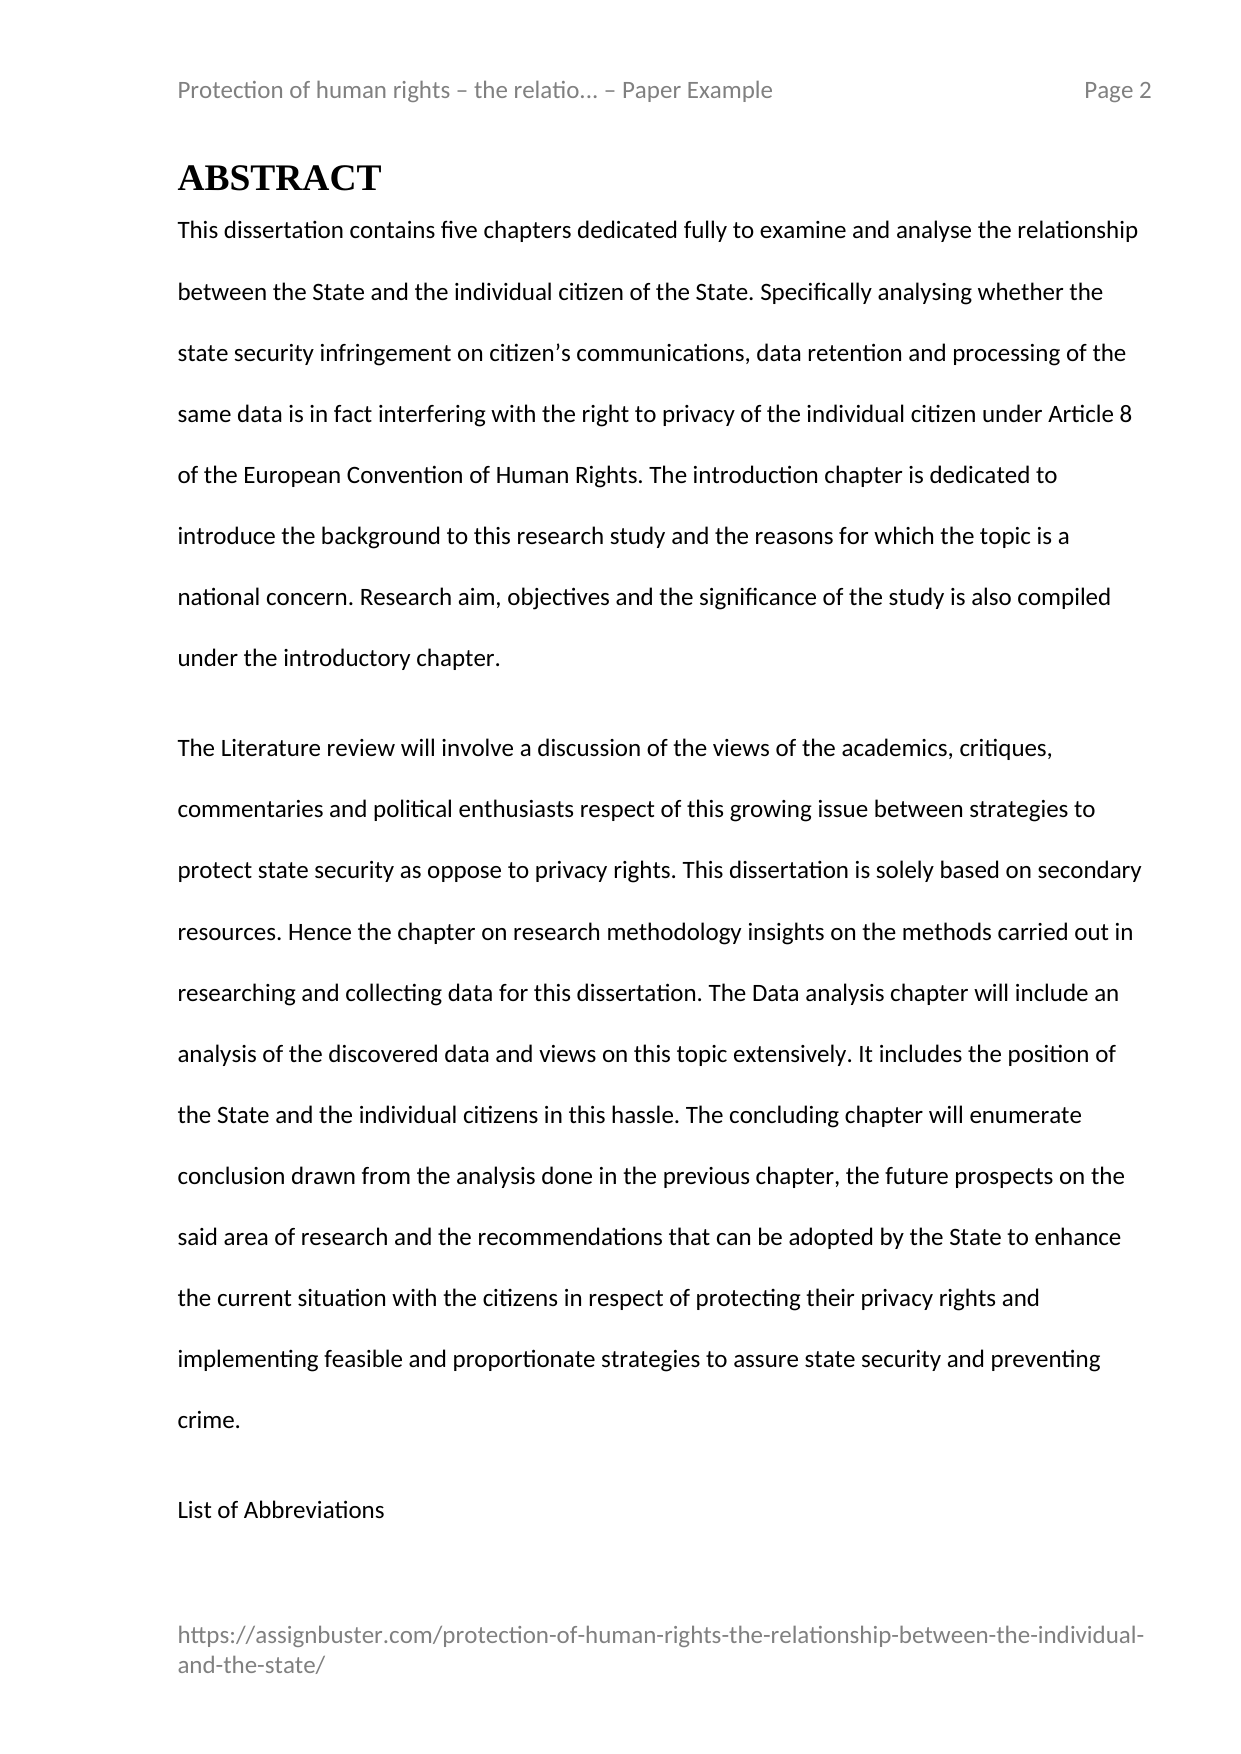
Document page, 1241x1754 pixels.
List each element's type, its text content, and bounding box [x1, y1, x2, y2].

text This dissertation contains five chapters dedicated fully to examine and analyse the relationship between the State and the individual citizen of the State. Specifically analysing whether the state security infringement on citizen’s communications, data retention and processing of the same data is in fact interfering with the right to privacy of the individual citizen under Article 8 of the European Convention of Human Rights. The introduction chapter is dedicated to introduce the background to this research study and the reasons for which the topic is a national concern. Research aim, objectives and the significance of the study is also compiled under the introductory chapter. [177, 215, 1152, 672]
text List of Abbreviations [177, 1494, 1152, 1525]
text The Literature review will involve a discussion of the views of the academics, critiques, commentaries and political enthusiasts respect of this growing issue between strategies to protect state security as oppose to privacy rights. This dissertation is solely based on secondary resources. Hence the chapter on research methodology insights on the methods carried out in researching and collecting data for this dissertation. The Data analysis chapter will include an analysis of the discovered data and views on this topic extensively. It includes the position of the State and the individual citizens in this hassle. The concluding chapter will enumerate conclusion drawn from the analysis done in the previous chapter, the future prospects on the said area of research and the recommendations that can be adopted by the State to enhance the current situation with the citizens in respect of protecting their privacy rights and implementing feasible and proportionate strategies to assure state security and preventing crime. [177, 732, 1152, 1434]
subtitle ABSTRACT [177, 156, 1152, 199]
